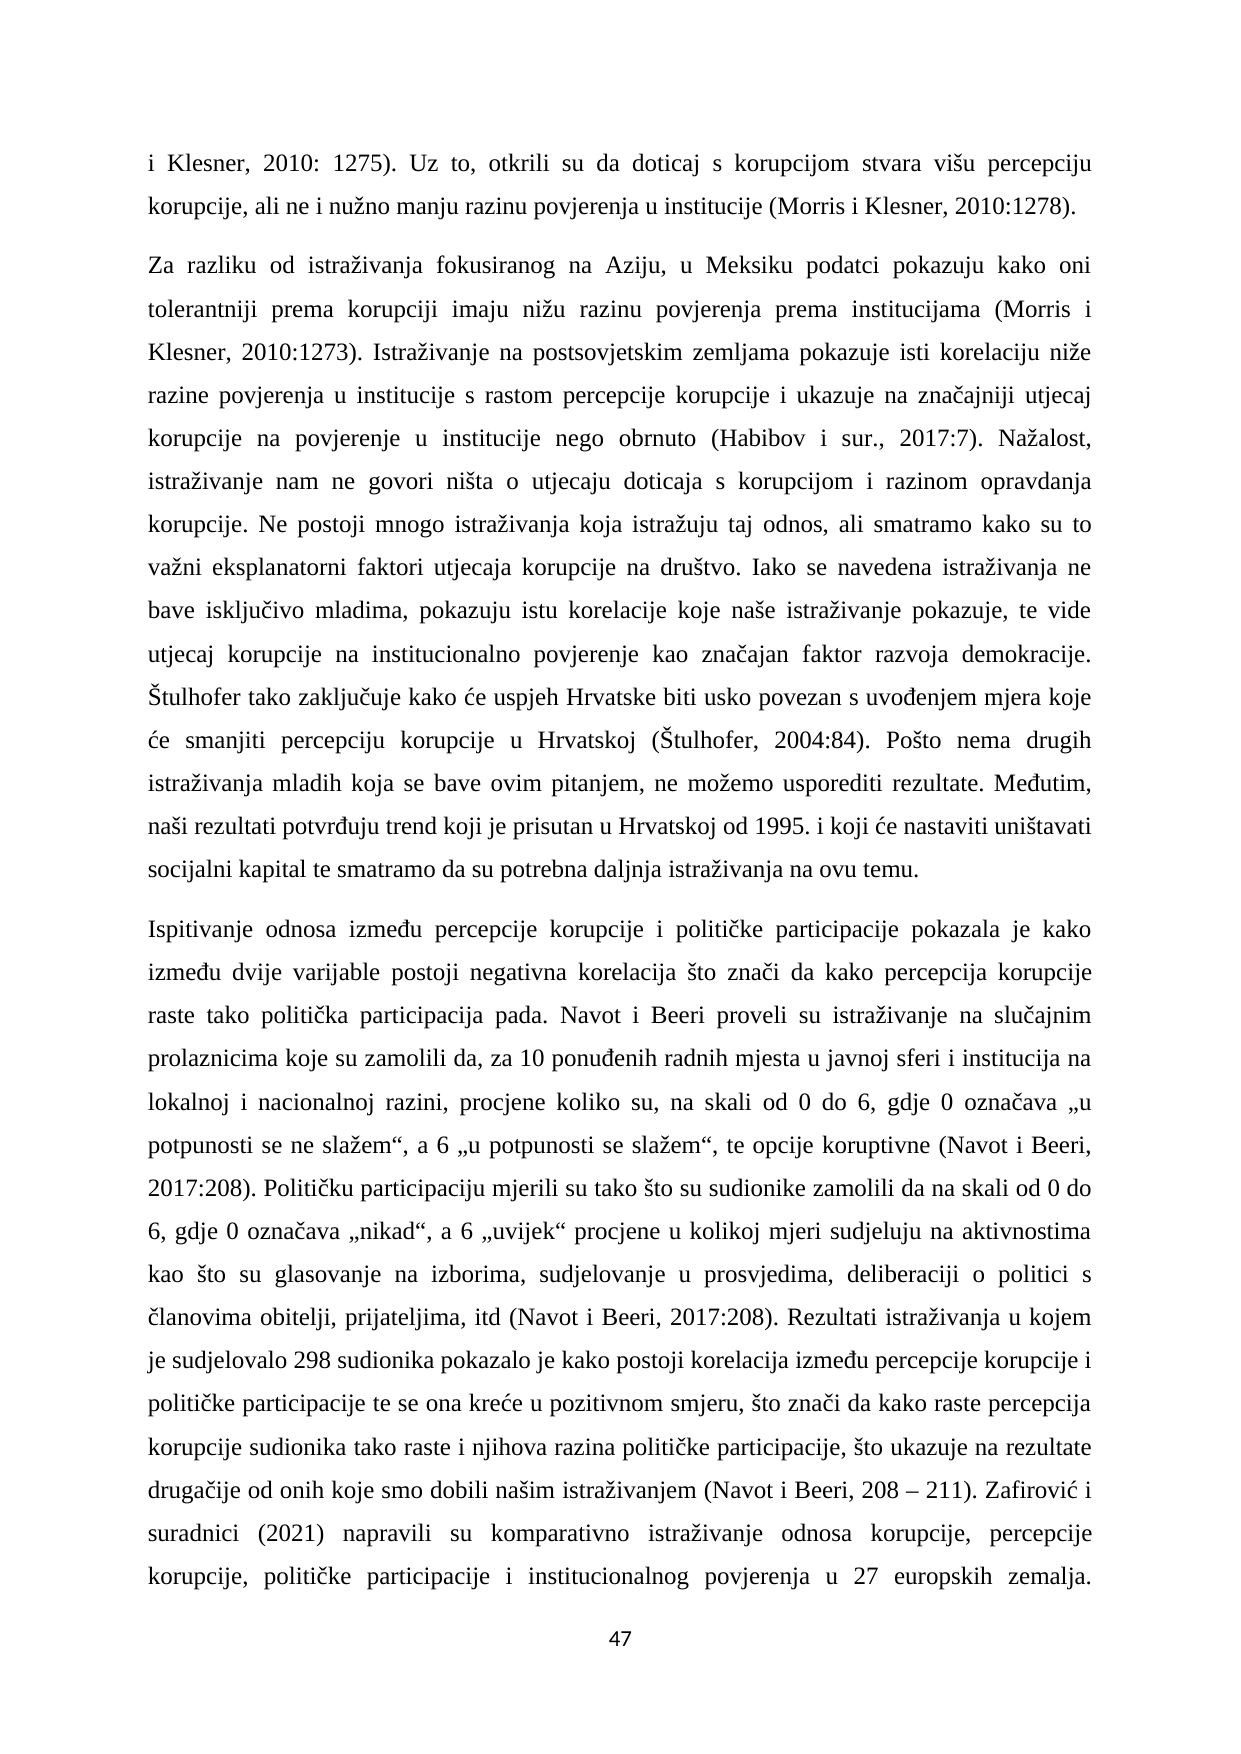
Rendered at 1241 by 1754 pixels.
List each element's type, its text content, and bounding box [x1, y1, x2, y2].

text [148, 148, 1093, 219]
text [148, 914, 1093, 1590]
text Za razliku od istraživanja fokusiranog na Aziju, u Meksiku podatci pokazuju kako oni tolerantniji prema korupciji imaju nižu razinu povjerenja prema institucijama (Morris i Klesner, 2010:1273). Istraživanje na postsovjetskim zemljama pokazuje isti korelaciju niže razine povjerenja u institucije s rastom percepcije korupcije i ukazuje na značajniji utjecaj korupcije na povjerenje u institucije nego obrnuto (Habibov i sur., 2017:7). Nažalost, istraživanje nam ne govori ništa o utjecaju doticaja s korupcijom i razinom opravdanja korupcije. Ne postoji mnogo istraživanja koja istražuju taj odnos, ali smatramo kako su to važni eksplanatorni faktori utjecaja korupcije na društvo. Iako se navedena istraživanja ne bave isključivo mladima, pokazuju istu korelacije koje naše istraživanje pokazuje, te vide utjecaj korupcije na institucionalno povjerenje kao značajan faktor razvoja demokracije. Štulhofer tako zaključuje kako će uspjeh Hrvatske biti usko povezan s uvođenjem mjera koje će smanjiti percepciju korupcije u Hrvatskoj (Štulhofer, 2004:84). Pošto nema drugih istraživanja mladih koja se bave ovim pitanjem, ne možemo usporediti rezultate. Međutim, naši rezultati potvrđuju trend koji je prisutan u Hrvatskoj od 1995. i koji će nastaviti uništavati socijalni kapital te smatramo da su potrebna daljnja istraživanja na ovu temu. [148, 251, 1093, 883]
